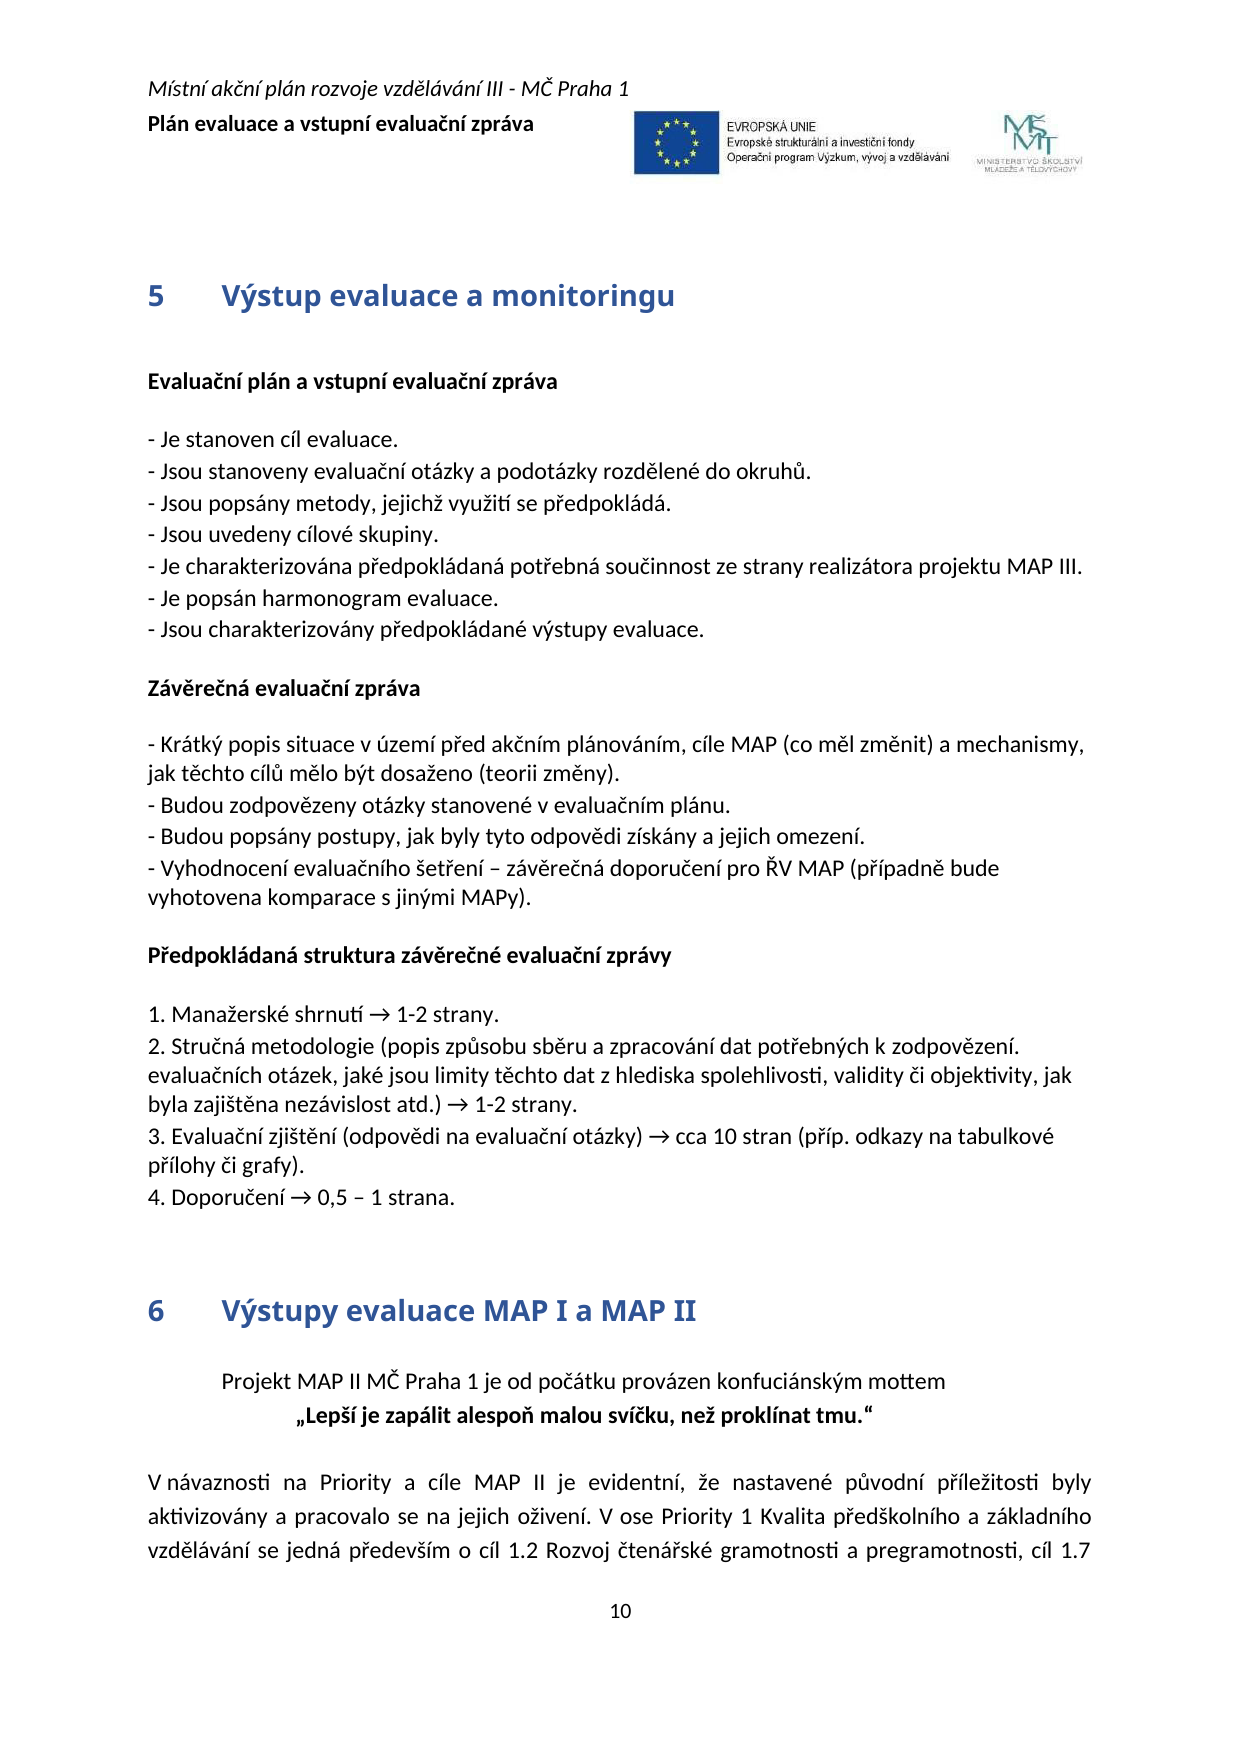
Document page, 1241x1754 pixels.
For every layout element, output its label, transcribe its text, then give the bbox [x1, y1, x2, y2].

text - Krátký popis situace v území před akčním plánováním, cíle MAP (co měl změnit) a mechanismy, jak těchto cílů mělo být dosaženo (teorii změny). [148, 729, 1093, 787]
text 2. Stručná metodologie (popis způsobu sběru a zpracování dat potřebných k zodpovězení. evaluačních otázek, jaké jsou limity těchto dat z hlediska spolehlivosti, validity či objektivity, jak byla zajištěna nezávislost atd.) → 1-2 strany. [148, 1031, 1093, 1118]
text - Jsou stanoveny evaluační otázky a podotázky rozdělené do okruhů. [148, 456, 1093, 485]
text Předpokládaná struktura závěrečné evaluační zprávy [148, 941, 1093, 970]
text 1. Manažerské shrnutí → 1-2 strany. [148, 999, 1093, 1028]
text - Budou popsány postupy, jak byly tyto odpovědi získány a jejich omezení. [148, 821, 1093, 851]
text - Jsou uvedeny cílové skupiny. [148, 519, 1093, 549]
text Projekt MAP II MČ Praha 1 je od počátku provázen konfuciánským mottem [148, 1366, 1093, 1396]
text - Je stanoven cíl evaluace. [148, 424, 1093, 454]
text Evaluační plán a vstupní evaluační zpráva [148, 366, 1093, 395]
text - Je charakterizována předpokládaná potřebná součinnost ze strany realizátora projektu MAP III. [148, 551, 1093, 580]
text 4. Doporučení → 0,5 – 1 strana. [148, 1182, 1093, 1211]
text - Jsou popsány metody, jejichž využití se předpokládá. [148, 488, 1093, 517]
text 3. Evaluační zjištění (odpovědi na evaluační otázky) → cca 10 stran (příp. odkazy na tabulkové přílohy či grafy). [148, 1121, 1093, 1179]
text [148, 1467, 1093, 1564]
text „Lepší je zapálit alespoň malou svíčku, než proklínat tmu.“ [221, 1400, 1093, 1429]
subtitle 5 Výstup evaluace a monitoringu [148, 276, 1093, 315]
subtitle 6 Výstupy evaluace MAP I a MAP II [148, 1290, 1093, 1330]
text - Budou zodpovězeny otázky stanovené v evaluačním plánu. [148, 790, 1093, 819]
text Závěrečná evaluační zpráva [148, 673, 1093, 702]
text - Jsou charakterizovány předpokládané výstupy evaluace. [148, 614, 1093, 644]
text - Vyhodnocení evaluačního šetření – závěrečná doporučení pro ŘV MAP (případně bude vyhotovena komparace s jinými MAPy). [148, 853, 1093, 911]
text - Je popsán harmonogram evaluace. [148, 583, 1093, 612]
